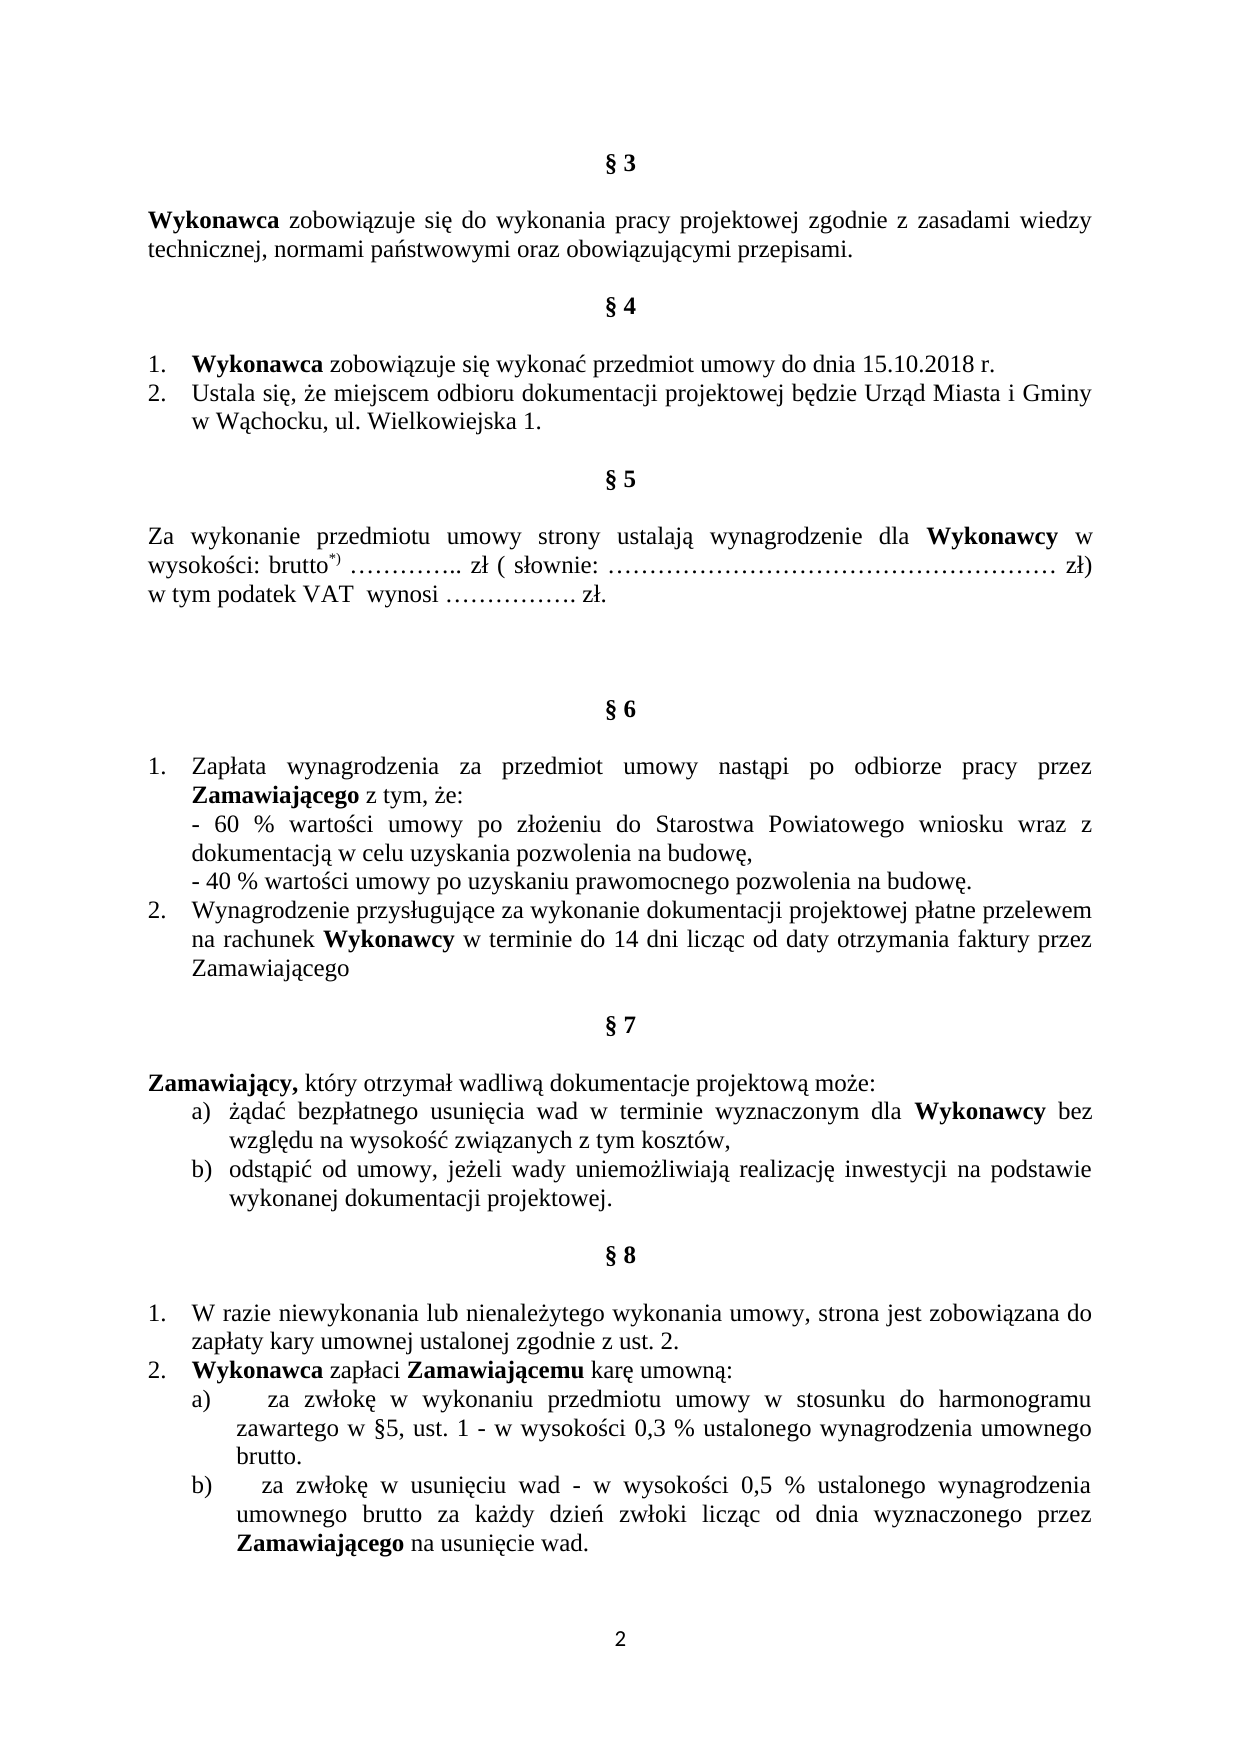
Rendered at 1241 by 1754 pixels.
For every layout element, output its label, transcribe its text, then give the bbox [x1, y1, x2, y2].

text Za wykonanie przedmiotu umowy strony ustalają wynagrodzenie dla Wykonawcy w wysokości: brutto*) ………….. zł ( słownie: ……………………………………………… zł) w tym podatek VAT wynosi ……………. zł. [148, 521, 1093, 608]
list odstąpić od umowy, jeżeli wady uniemożliwiają realizację inwestycji na podstawie wykonanej dokumentacji projektowej. [191, 1154, 1093, 1211]
list Wykonawca zapłaci Zamawiającemu karę umowną: [148, 1355, 1093, 1384]
text a) za zwłokę w wykonaniu przedmiotu umowy w stosunku do harmonogramu zawartego w §5, ust. 1 - w wysokości 0,3 % ustalonego wynagrodzenia umownego brutto. [191, 1384, 1093, 1470]
text Wykonawca zobowiązuje się do wykonania pracy projektowej zgodnie z zasadami wiedzy technicznej, normami państwowymi oraz obowiązującymi przepisami. [148, 205, 1093, 263]
list Ustala się, że miejscem odbioru dokumentacji projektowej będzie Urząd Miasta i Gminy w Wąchocku, ul. Wielkowiejska 1. [148, 378, 1093, 435]
text § 7 [148, 1010, 1093, 1039]
list Wynagrodzenie przysługujące za wykonanie dokumentacji projektowej płatne przelewem na rachunek Wykonawcy w terminie do 14 dni licząc od daty otrzymania faktury przez Zamawiającego [148, 895, 1093, 981]
text Zamawiający, który otrzymał wadliwą dokumentacje projektową może: [148, 1068, 1093, 1096]
text § 4 [148, 291, 1093, 320]
text - 40 % wartości umowy po uzyskaniu prawomocnego pozwolenia na budowę. [191, 866, 1093, 895]
list żądać bezpłatnego usunięcia wad w terminie wyznaczonym dla Wykonawcy bez względu na wysokość związanych z tym kosztów, [191, 1096, 1093, 1154]
text § 5 [148, 464, 1093, 493]
list Wykonawca zobowiązuje się wykonać przedmiot umowy do dnia 15.10.2018 r. [148, 349, 1093, 378]
text § 6 [148, 694, 1093, 723]
list W razie niewykonania lub nienależytego wykonania umowy, strona jest zobowiązana do zapłaty kary umownej ustalonej zgodnie z ust. 2. [148, 1298, 1093, 1355]
text - 60 % wartości umowy po złożeniu do Starostwa Powiatowego wniosku wraz z dokumentacją w celu uzyskania pozwolenia na budowę, [191, 809, 1093, 866]
list Zapłata wynagrodzenia za przedmiot umowy nastąpi po odbiorze pracy przez Zamawiającego z tym, że: [148, 751, 1093, 809]
text § 8 [148, 1240, 1093, 1269]
text b) za zwłokę w usunięciu wad - w wysokości 0,5 % ustalonego wynagrodzenia umownego brutto za każdy dzień zwłoki licząc od dnia wyznaczonego przez Zamawiającego na usunięcie wad. [191, 1470, 1093, 1556]
text § 3 [148, 148, 1093, 176]
